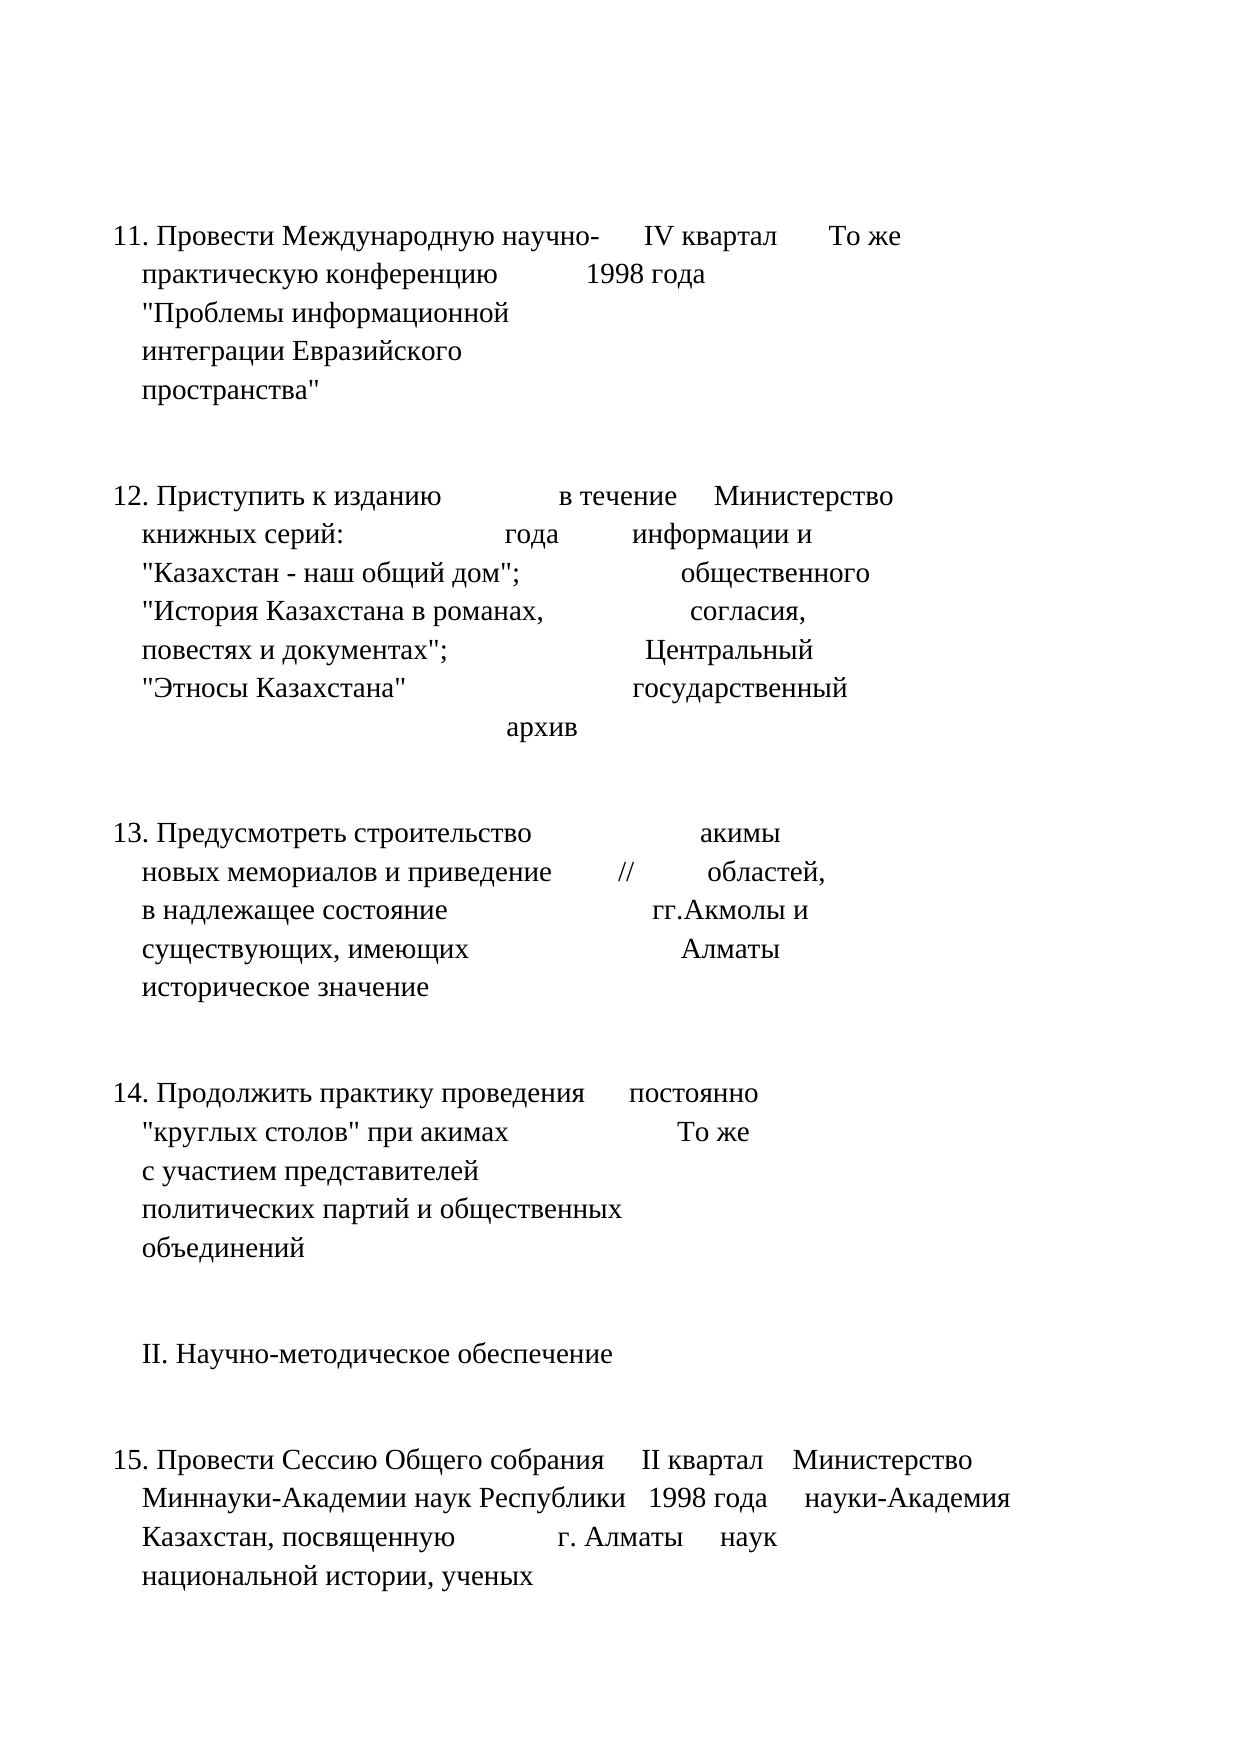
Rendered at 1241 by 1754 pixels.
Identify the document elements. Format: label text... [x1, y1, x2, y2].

text повестях и документах"; Центральный [112, 632, 1128, 666]
text 13. Предусмотреть строительство акимы [112, 815, 1128, 849]
text существующих, имеющих Алматы [112, 931, 1128, 964]
text "Этносы Казахстана" государственный [112, 671, 1128, 704]
text национальной истории, ученых [112, 1558, 1128, 1591]
text 11. Провести Международную научно- IV квартал То же [112, 218, 1128, 251]
text "История Казахстана в романах, согласия, [112, 593, 1128, 627]
text 14. Продолжить практику проведения постоянно [112, 1076, 1128, 1109]
text историческое значение [112, 969, 1128, 1003]
text новых мемориалов и приведение // областей, [112, 854, 1128, 887]
text интеграции Евразийского [112, 333, 1128, 367]
text в надлежащее состояние гг.Акмолы и [112, 892, 1128, 926]
text объединений [112, 1230, 1128, 1263]
text политических партий и общественных [112, 1191, 1128, 1225]
text пространства" [112, 372, 1128, 405]
text Казахстан, посвященную г. Алматы наук [112, 1519, 1128, 1553]
text "Проблемы информационной [112, 295, 1128, 328]
text архив [112, 709, 1128, 743]
text "круглых столов" при акимах То же [112, 1114, 1128, 1148]
text практическую конференцию 1998 года [112, 256, 1128, 290]
text с участием представителей [112, 1153, 1128, 1186]
text "Казахстан - наш общий дом"; общественного [112, 555, 1128, 588]
text 12. Приступить к изданию в течение Министерство [112, 478, 1128, 511]
text Миннауки-Академии наук Республики 1998 года науки-Академия [112, 1481, 1128, 1514]
text II. Научно-методическое обеспечение [112, 1336, 1128, 1369]
text книжных серий: года информации и [112, 516, 1128, 550]
text 15. Провести Сессию Общего собрания II квартал Министерство [112, 1442, 1128, 1476]
